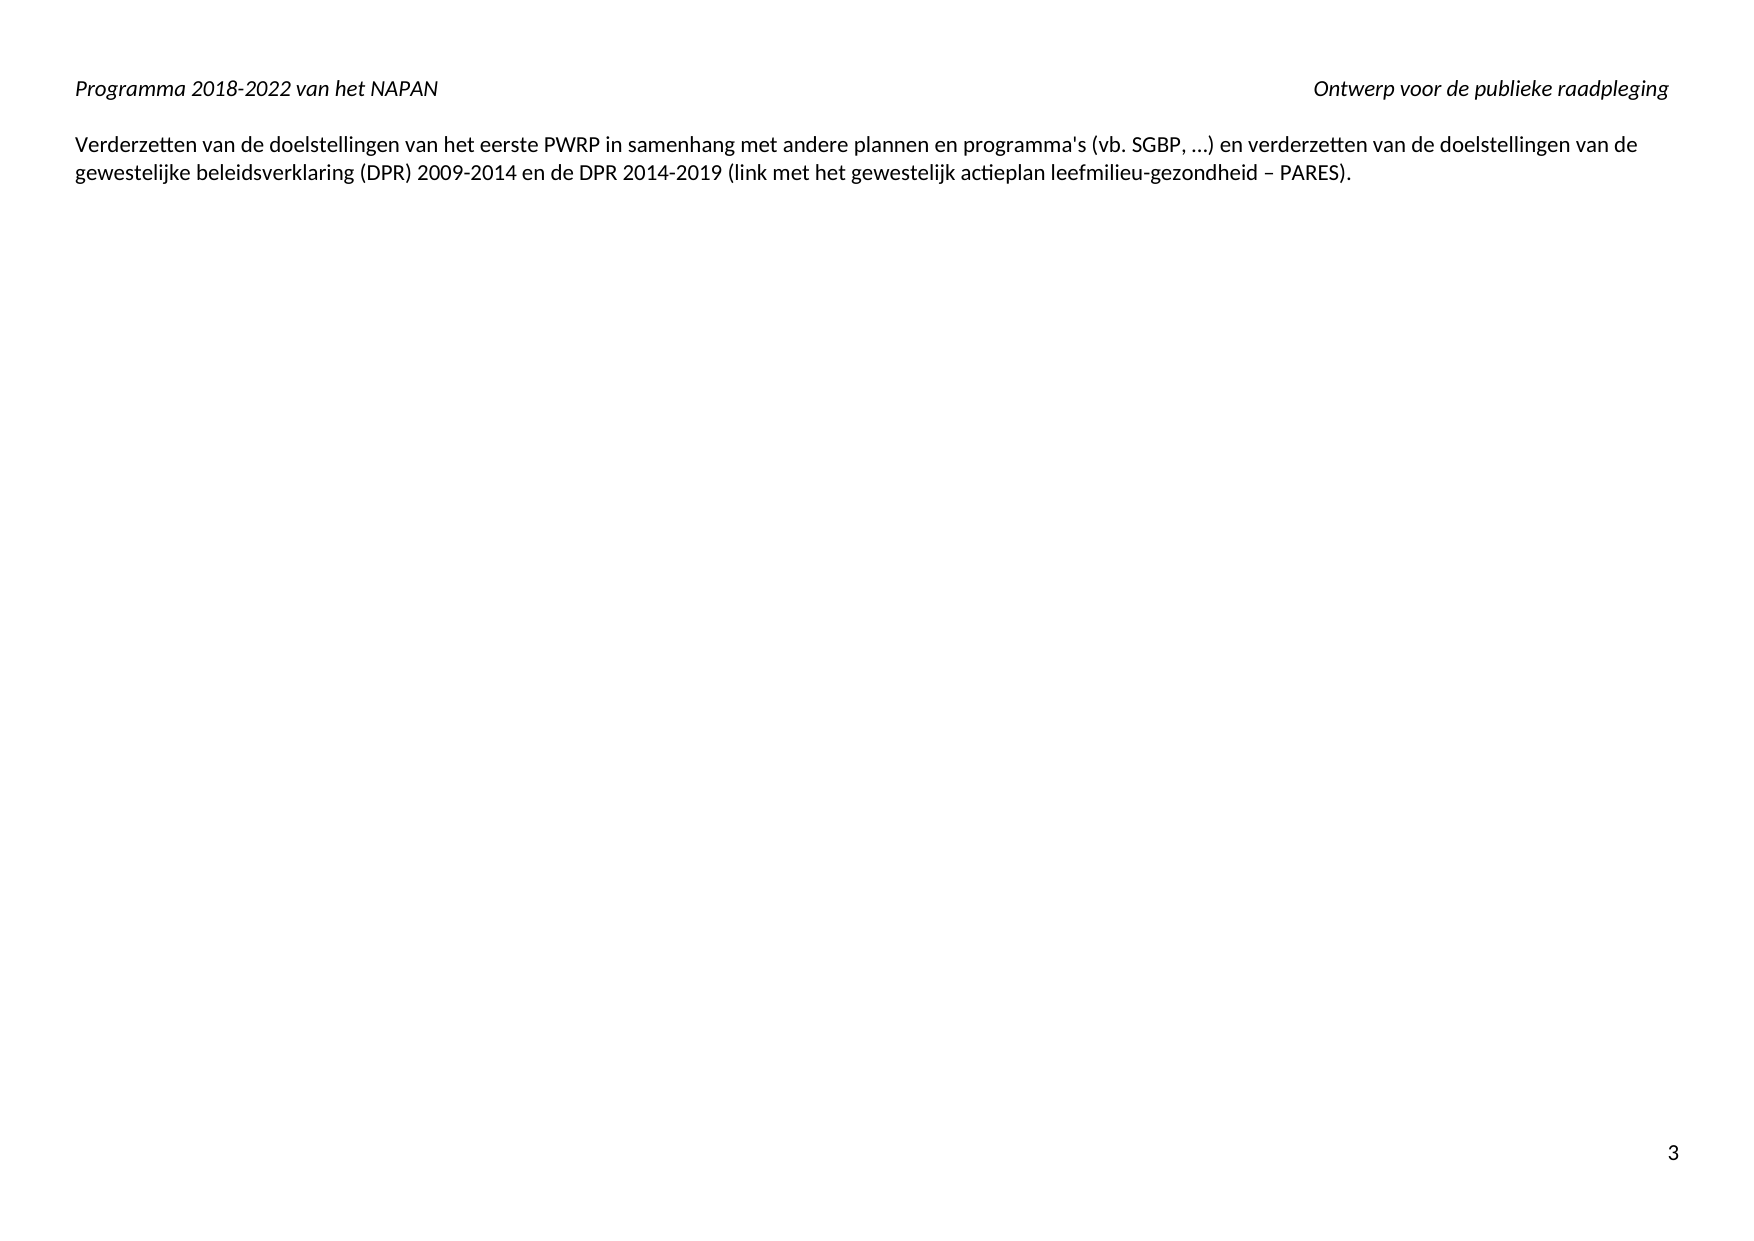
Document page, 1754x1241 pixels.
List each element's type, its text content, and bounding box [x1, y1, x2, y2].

text Verderzetten van de doelstellingen van het eerste PWRP in samenhang met andere plannen en programma's (vb. SGBP, …) en verderzetten van de doelstellingen van de gewestelijke beleidsverklaring (DPR) 2009-2014 en de DPR 2014-2019 (link met het gewestelijk actieplan leefmilieu-gezondheid – PARES). [75, 130, 1679, 186]
